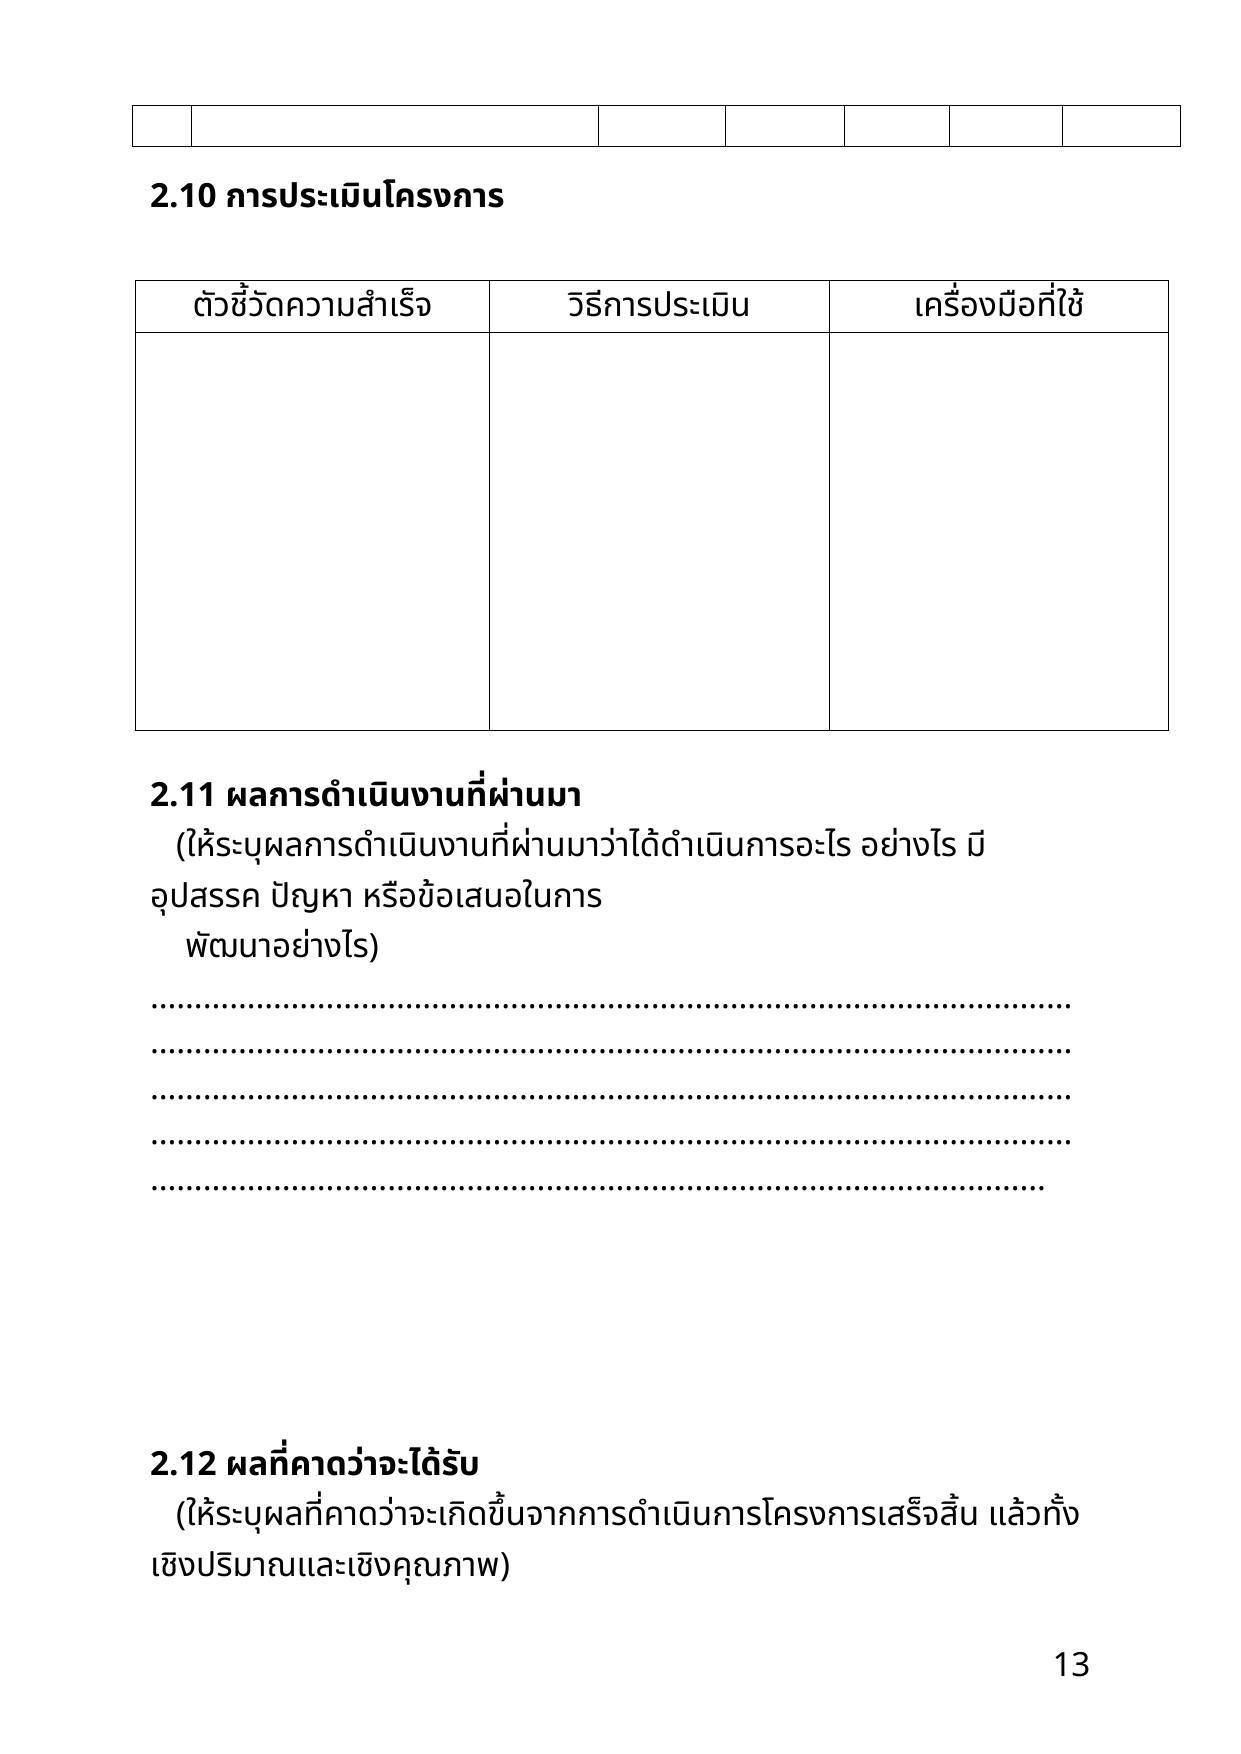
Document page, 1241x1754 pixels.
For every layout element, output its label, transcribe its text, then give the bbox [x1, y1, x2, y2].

table_header เครื่องมือที่ใช้ [830, 281, 1168, 332]
table_cell [133, 106, 191, 146]
text (ให้ระบุผลการดำเนินงานที่ผ่านมาว่าได้ดำเนินการอะไร อย่างไร มีอุปสรรค ปัญหา หรือข้อเสนอในการ [150, 821, 1090, 922]
table_cell [599, 106, 725, 146]
text พัฒนาอย่างไร) [150, 922, 1090, 973]
table_cell [192, 106, 598, 146]
text 2.10 การประเมินโครงการ [150, 172, 1090, 222]
table_cell [830, 333, 1168, 730]
table_header วิธีการประเมิน [490, 281, 829, 332]
table_cell [136, 333, 489, 730]
table_cell [490, 333, 829, 730]
table_cell [845, 106, 949, 146]
table_cell [950, 106, 1062, 146]
table_header ตัวชี้วัดความสำเร็จ [136, 281, 489, 332]
text 2.12 ผลที่คาดว่าจะได้รับ [150, 1439, 1090, 1490]
text (ให้ระบุผลที่คาดว่าจะเกิดขึ้นจากการดำเนินการโครงการเสร็จสิ้น แล้วทั้งเชิงปริมาณและเชิงคุณภาพ) [150, 1490, 1090, 1591]
table_cell [1063, 106, 1180, 146]
table_cell [726, 106, 844, 146]
text 2.11 ผลการดำเนินงานที่ผ่านมา [150, 770, 1090, 821]
text ……………………………………………………………………………………………………………………………………………………………………………………………………………………………………………………………………………………………………………………………………………………………………………………………………………………………………………………………………………… [150, 973, 1090, 1200]
